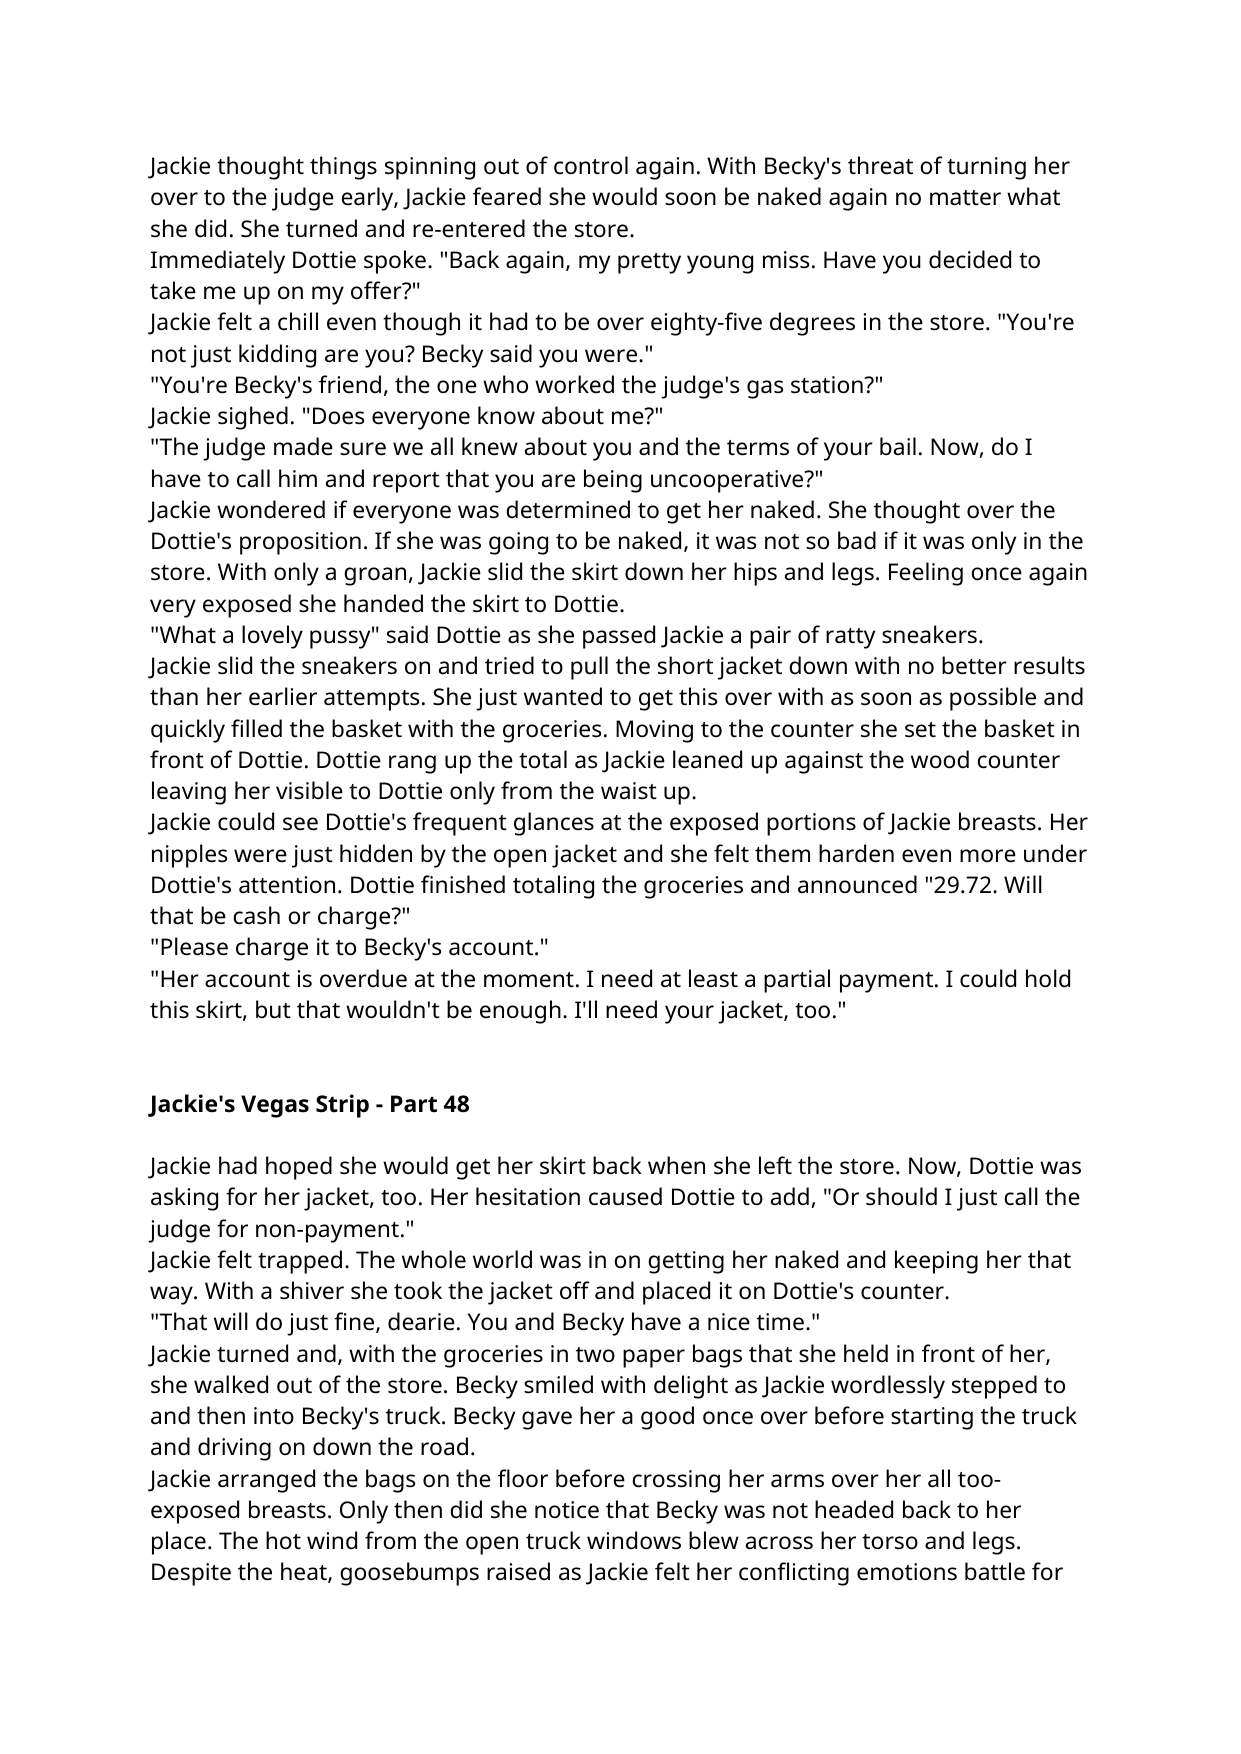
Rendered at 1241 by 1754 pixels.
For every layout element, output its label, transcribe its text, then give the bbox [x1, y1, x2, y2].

text Jackie could see Dottie's frequent glances at the exposed portions of Jackie breasts. Her nipples were just hidden by the open jacket and she felt them harden even more under Dottie's attention. Dottie finished totaling the groceries and announced "29.72. Will that be cash or charge?" [150, 806, 1090, 931]
text Jackie felt trapped. The whole world was in on getting her naked and keeping her that way. With a shiver she took the jacket off and placed it on Dottie's counter. [150, 1244, 1090, 1306]
text Jackie slid the sneakers on and tried to pull the short jacket down with no better results than her earlier attempts. She just wanted to get this over with as soon as possible and quickly filled the basket with the groceries. Moving to the counter she set the basket in front of Dottie. Dottie rang up the total as Jackie leaned up against the wood counter leaving her visible to Dottie only from the waist up. [150, 650, 1090, 806]
text Immediately Dottie spoke. "Back again, my pretty young miss. Have you decided to take me up on my offer?" [150, 244, 1090, 306]
text "Please charge it to Becky's account." [150, 931, 1090, 962]
text Jackie turned and, with the groceries in two paper bags that she held in front of her, she walked out of the store. Becky smiled with delight as Jackie wordlessly stepped to and then into Becky's truck. Becky gave her a good once over before starting the truck and driving on down the road. [150, 1337, 1090, 1462]
text "The judge made sure we all knew about you and the terms of your bail. Now, do I have to call him and report that you are being uncooperative?" [150, 431, 1090, 494]
text "Her account is overdue at the moment. I need at least a partial payment. I could hold this skirt, but that wouldn't be enough. I'll need your jacket, too." [150, 962, 1090, 1025]
text "You're Becky's friend, the one who worked the judge's gas station?" [150, 369, 1090, 400]
text Jackie had hoped she would get her skirt back when she left the store. Now, Dottie was asking for her jacket, too. Her hesitation caused Dottie to add, "Or should I just call the judge for non-payment." [150, 1150, 1090, 1244]
text "What a lovely pussy" said Dottie as she passed Jackie a pair of ratty sneakers. [150, 619, 1090, 650]
text "That will do just fine, dearie. You and Becky have a nice time." [150, 1306, 1090, 1337]
text Jackie's Vegas Strip - Part 48 [150, 1087, 1090, 1119]
text Jackie felt a chill even though it had to be over eighty-five degrees in the store. "You're not just kidding are you? Becky said you were." [150, 306, 1090, 369]
text Jackie thought things spinning out of control again. With Becky's threat of turning her over to the judge early, Jackie feared she would soon be naked again no matter what she did. She turned and re-entered the store. [150, 150, 1090, 244]
text Jackie sighed. "Does everyone know about me?" [150, 400, 1090, 431]
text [150, 1462, 1090, 1587]
text Jackie wondered if everyone was determined to get her naked. She thought over the Dottie's proposition. If she was going to be naked, it was not so bad if it was only in the store. With only a groan, Jackie slid the skirt down her hips and legs. Feeling once again very exposed she handed the skirt to Dottie. [150, 494, 1090, 619]
